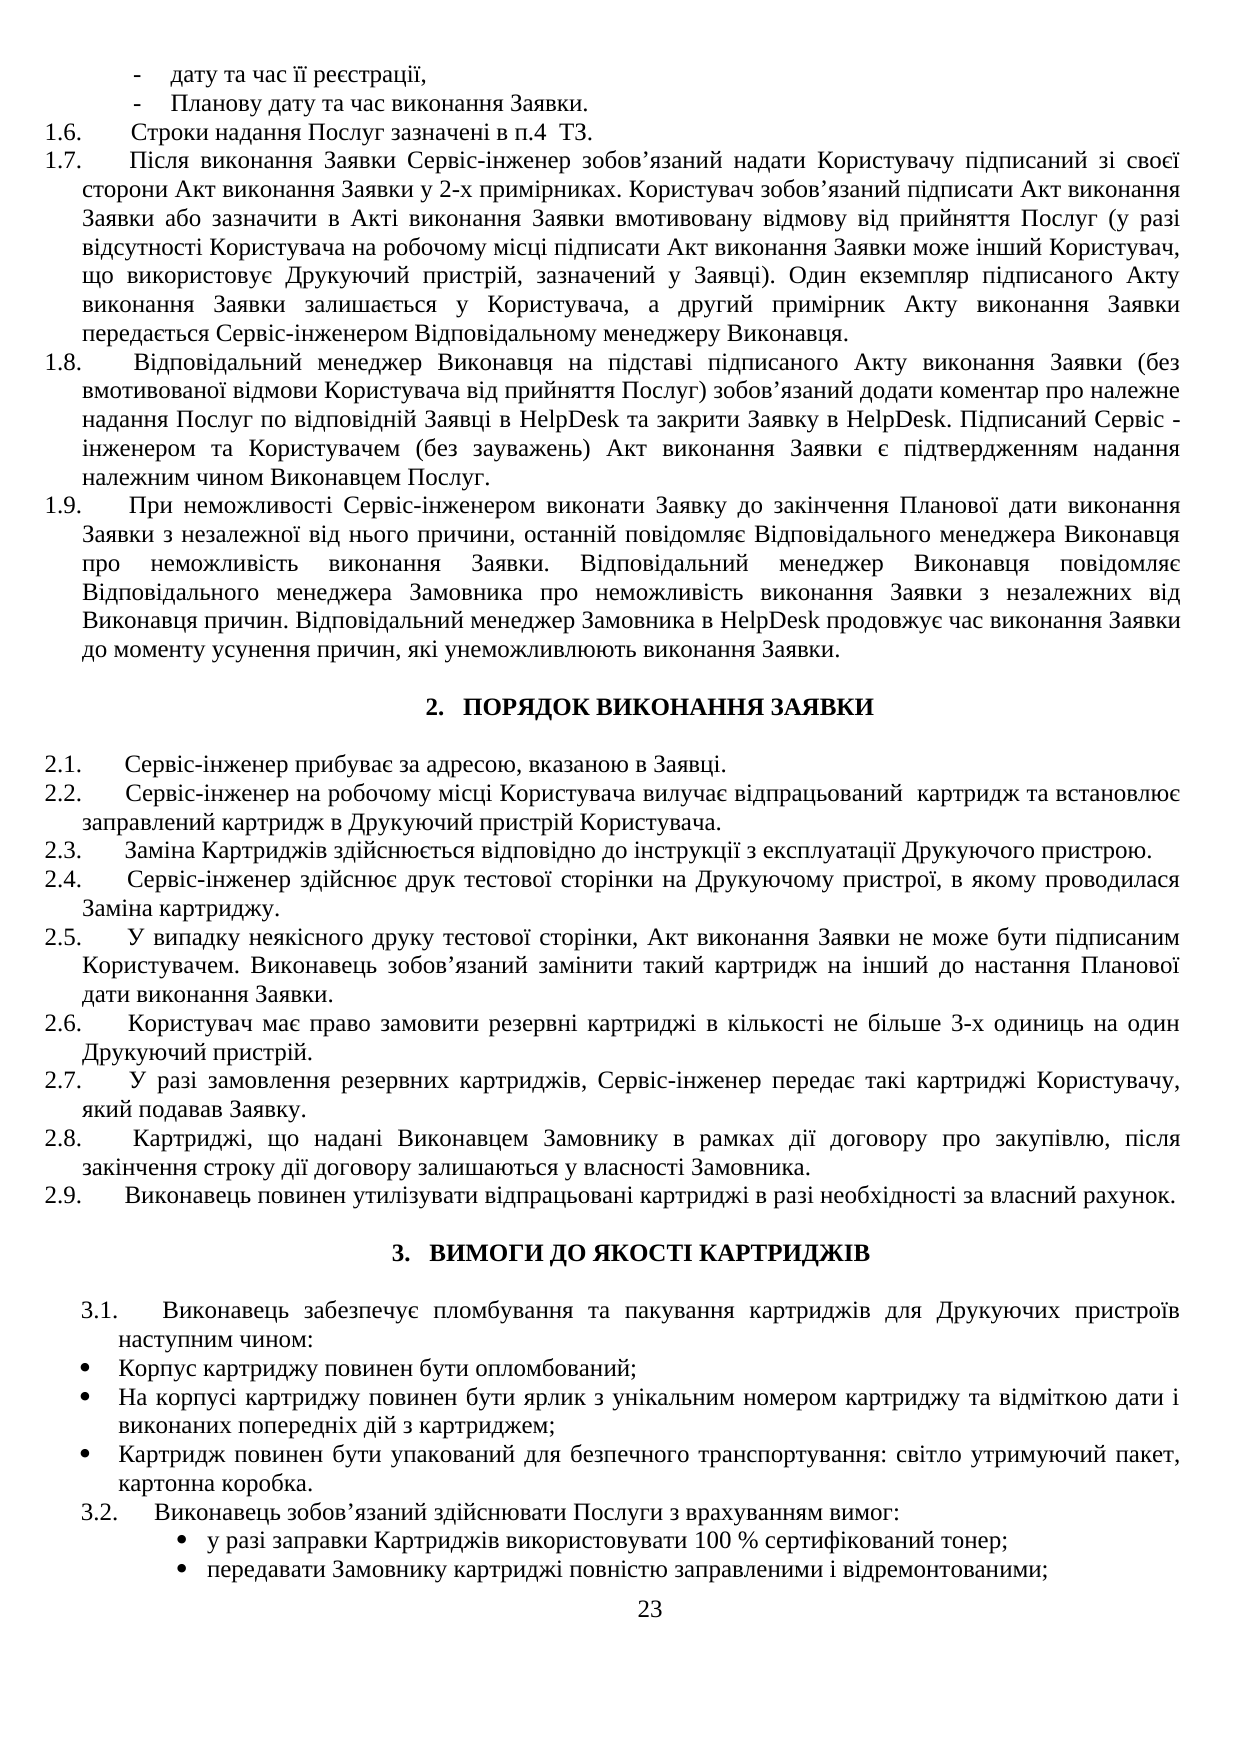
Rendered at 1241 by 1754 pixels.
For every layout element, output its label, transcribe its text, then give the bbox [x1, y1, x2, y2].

list У разі замовлення резервних картриджів, Сервіс-інженер передає такі картриджі Користувачу, який подавав Заявку. [44, 1065, 1181, 1123]
list Виконавець зобов’язаний здійснювати Послуги з врахуванням вимог: [81, 1497, 1181, 1525]
list Заміна Картриджів здійснюється відповідно до інструкції з експлуатації Друкуючого пристрою. [44, 835, 1181, 864]
list У випадку неякісного друку тестової сторінки, Акт виконання Заявки не може бути підписаним Користувачем. Виконавець зобов’язаний замінити такий картридж на інший до настання Планової дати виконання Заявки. [44, 922, 1181, 1008]
list Користувач має право замовити резервні картриджі в кількості не більше 3-х одиниць на один Друкуючий пристрій. [44, 1008, 1181, 1065]
list у разі заправки Картриджів використовувати 100 % сертифікований тонер; [118, 1525, 1181, 1554]
list передавати Замовнику картриджі повністю заправленими і відремонтованими; [118, 1554, 1181, 1583]
list ПОРЯДОК ВИКОНАННЯ ЗАЯВКИ [118, 692, 1181, 720]
list Строки надання Послуг зазначені в п.4 ТЗ. [44, 117, 1181, 145]
list Сервіс-інженер на робочому місці Користувача вилучає відпрацьований картридж та встановлює заправлений картридж в Друкуючий пристрій Користувача. [44, 778, 1181, 835]
list Корпус картриджу повинен бути опломбований; [81, 1353, 1181, 1382]
list Картриджі, що надані Виконавцем Замовнику в рамках дії договору про закупівлю, після закінчення строку дії договору залишаються у власності Замовника. [44, 1123, 1181, 1180]
list Сервіс-інженер здійснює друк тестової сторінки на Друкуючому пристрої, в якому проводилася Заміна картриджу. [44, 864, 1181, 922]
list Картридж повинен бути упакований для безпечного транспортування: світло утримуючий пакет, картонна коробка. [81, 1439, 1181, 1497]
list ВИМОГИ ДО ЯКОСТІ КАРТРИДЖІВ [81, 1238, 1181, 1267]
list Виконавець повинен утилізувати відпрацьовані картриджі в разі необхідності за власний рахунок. [44, 1180, 1181, 1209]
list Сервіс-інженер прибуває за адресою, вказаною в Заявці. [44, 749, 1181, 778]
list Виконавець забезпечує пломбування та пакування картриджів для Друкуючих пристроїв наступним чином: [81, 1295, 1181, 1353]
list При неможливості Сервіс-інженером виконати Заявку до закінчення Планової дати виконання Заявки з незалежної від нього причини, останній повідомляє Відповідального менеджера Виконавця про неможливість виконання Заявки. Відповідальний менеджер Виконавця повідомляє Відповідального менеджера Замовника про неможливість виконання Заявки з незалежних від Виконавця причин. Відповідальний менеджер Замовника в HelpDesk продовжує час виконання Заявки до моменту усунення причин, які унеможливлюють виконання Заявки. [44, 490, 1181, 663]
list Відповідальний менеджер Виконавця на підставі підписаного Акту виконання Заявки (без вмотивованої відмови Користувача від прийняття Послуг) зобов’язаний додати коментар про належне надання Послуг по відповідній Заявці в HelpDesk та закрити Заявку в HelpDesk. Підписаний Сервіс - інженером та Користувачем (без зауважень) Акт виконання Заявки є підтвердженням надання належним чином Виконавцем Послуг. [44, 347, 1181, 490]
list На корпусі картриджу повинен бути ярлик з унікальним номером картриджу та відміткою дати і виконаних попередніх дій з картриджем; [81, 1382, 1181, 1439]
list Після виконання Заявки Сервіс-інженер зобов’язаний надати Користувачу підписаний зі своєї сторони Акт виконання Заявки у 2-х примірниках. Користувач зобов’язаний підписати Акт виконання Заявки або зазначити в Акті виконання Заявки вмотивовану відмову від прийняття Послуг (у разі відсутності Користувача на робочому місці підписати Акт виконання Заявки може інший Користувач, що використовує Друкуючий пристрій, зазначений у Заявці). Один екземпляр підписаного Акту виконання Заявки залишається у Користувача, а другий примірник Акту виконання Заявки передається Сервіс-інженером Відповідальному менеджеру Виконавця. [44, 145, 1181, 347]
list дату та час її реєстрації, [133, 59, 1181, 88]
list Планову дату та час виконання Заявки. [133, 88, 1181, 117]
